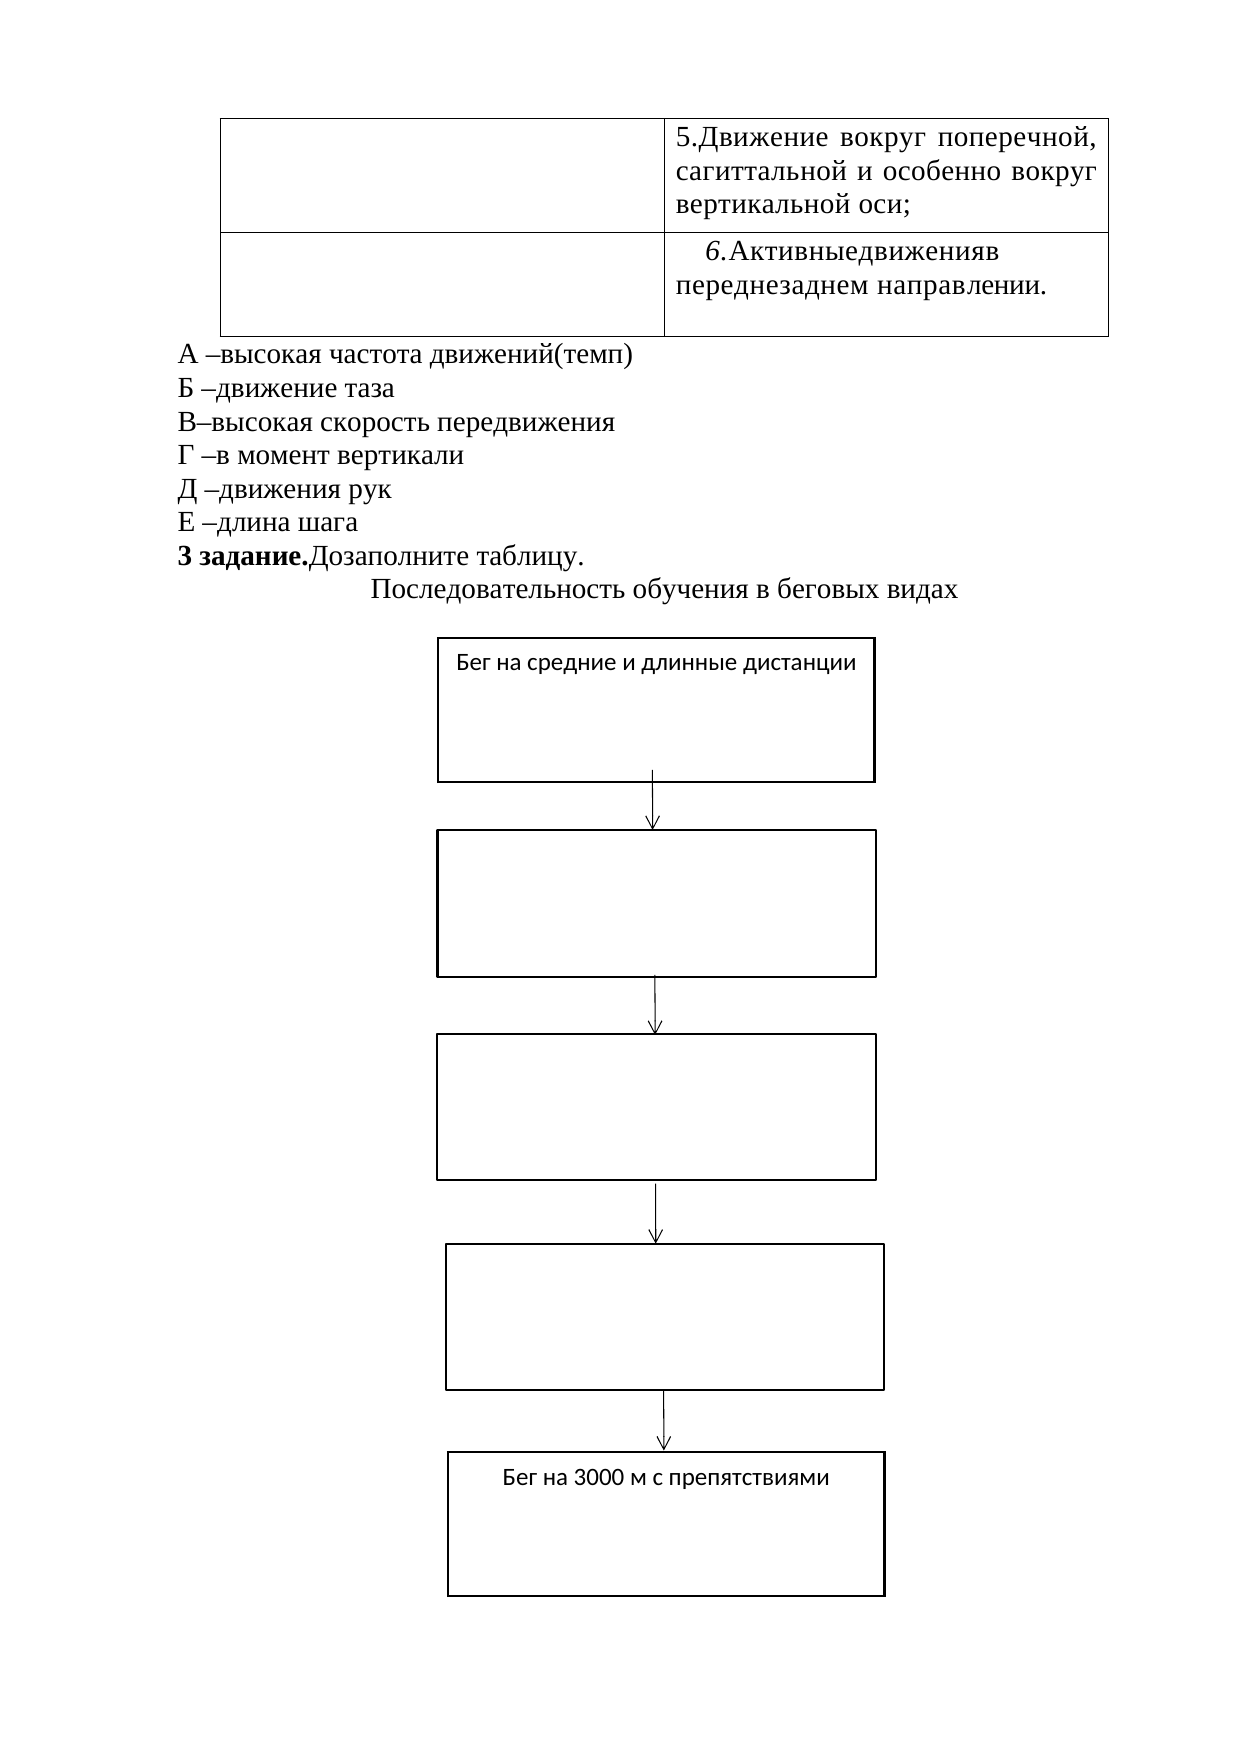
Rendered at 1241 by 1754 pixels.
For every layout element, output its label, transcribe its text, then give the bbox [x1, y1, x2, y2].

text В–высокая скорость передвижения [177, 404, 1152, 437]
text Последовательность обучения в беговых видах [177, 571, 1152, 605]
text Б –движение таза [177, 370, 1152, 404]
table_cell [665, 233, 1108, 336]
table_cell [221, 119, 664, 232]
text Д –движения рук [177, 471, 1152, 504]
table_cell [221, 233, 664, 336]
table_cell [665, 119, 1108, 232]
text 3 задание.Дозаполните таблицу. [177, 538, 1152, 571]
text А –высокая частота движений(темп) [177, 337, 1152, 370]
text Е –длина шага [177, 504, 1152, 538]
text Г –в момент вертикали [177, 437, 1152, 471]
